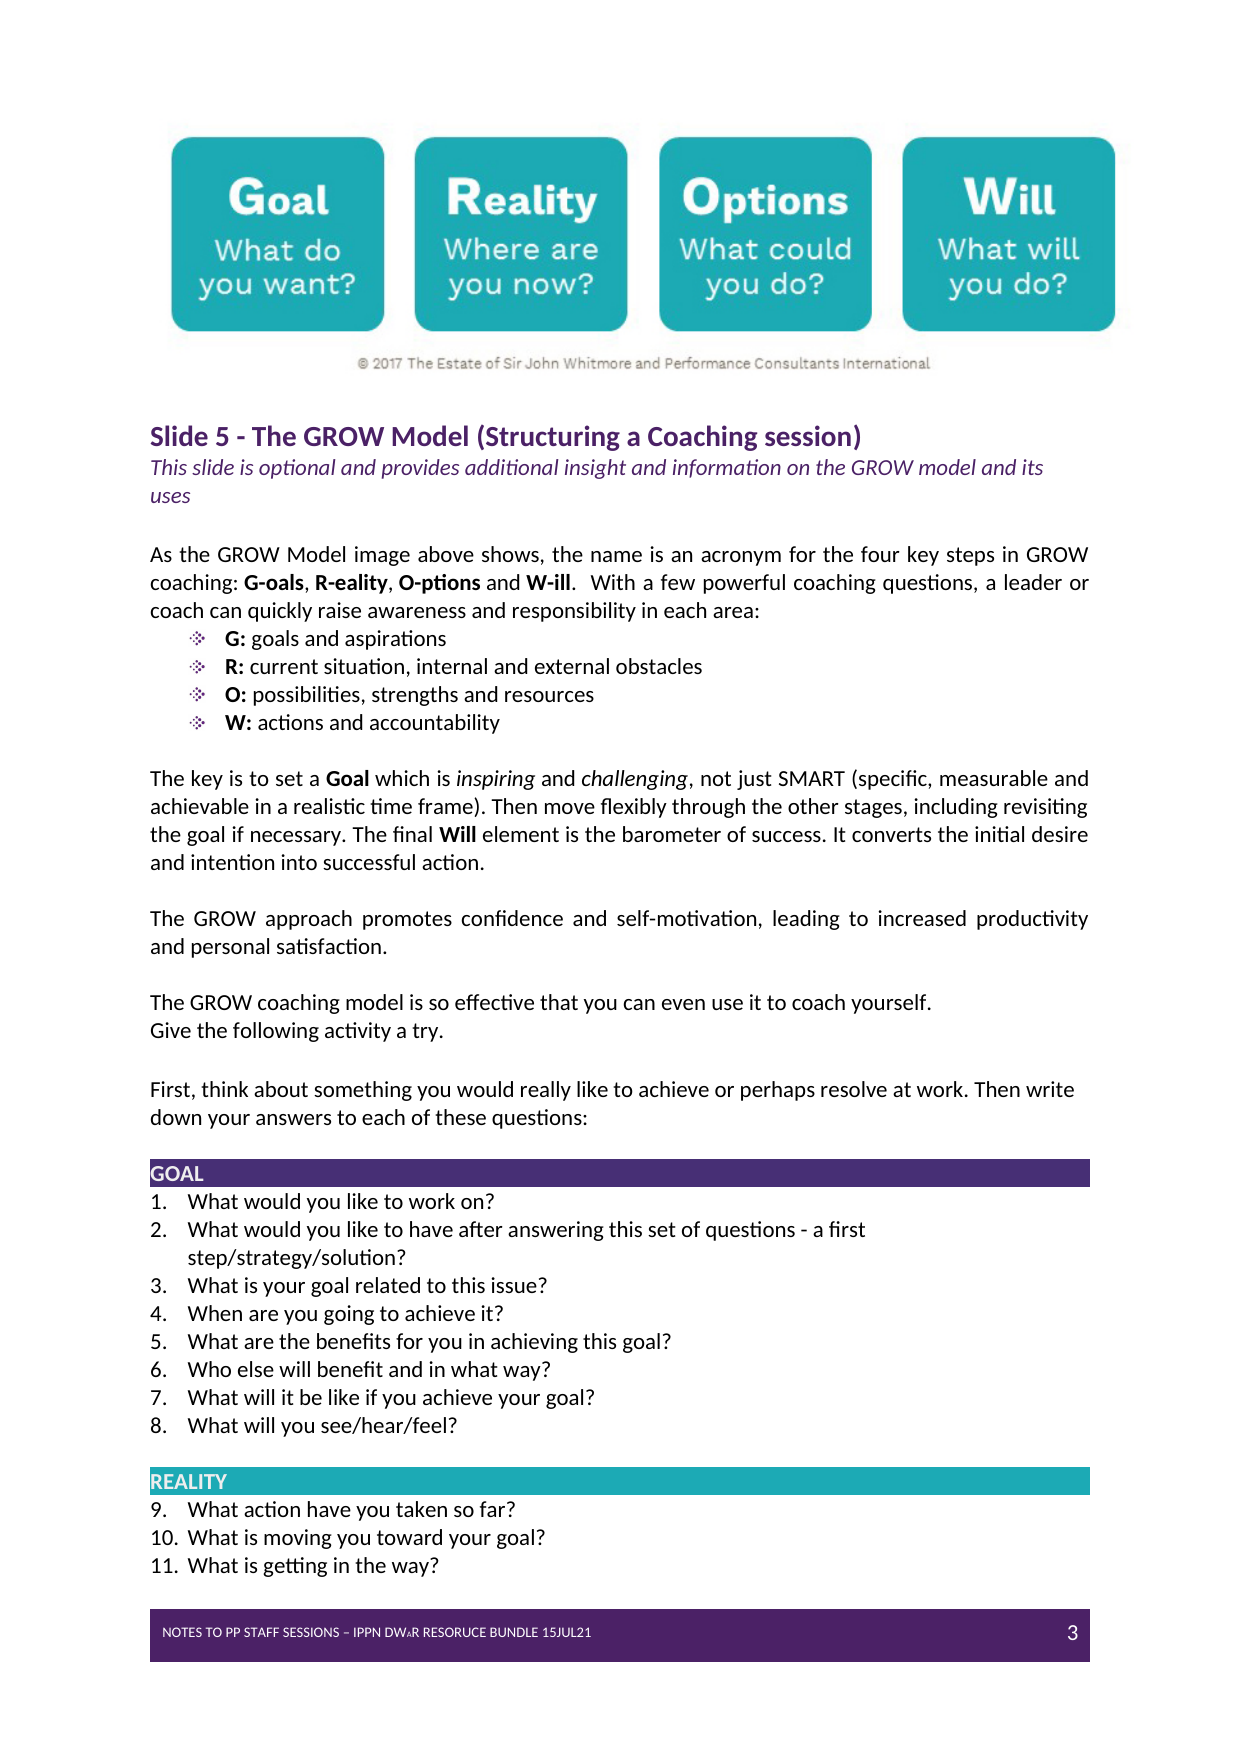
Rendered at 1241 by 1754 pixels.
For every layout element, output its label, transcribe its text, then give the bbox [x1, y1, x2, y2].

text The key is to set a Goal which is inspiring and challenging, not just SMART (specific, measurable and achievable in a realistic time frame). Then move flexibly through the other stages, including revisiting the goal if necessary. The final Will element is the barometer of success. It converts the initial desire and intention into successful action. [150, 764, 1090, 876]
text The GROW coaching model is so effective that you can even use it to coach yourself. [150, 988, 1090, 1016]
list What is moving you toward your goal? [150, 1523, 1090, 1551]
text This slide is optional and provides additional insight and information on the GROW model and its uses [150, 453, 1090, 509]
list What is your goal related to this issue? [150, 1271, 1090, 1299]
subtitle Slide 5 - The GROW Model (Structuring a Coaching session) [150, 418, 1090, 453]
list What is getting in the way? [150, 1551, 1090, 1579]
list What are the benefits for you in achieving this goal? [150, 1327, 1090, 1355]
picture [188, 658, 206, 675]
list What would you like to work on? [150, 1187, 1090, 1215]
picture [188, 714, 206, 731]
list G: goals and aspirations [187, 624, 1090, 652]
list What action have you taken so far? [150, 1495, 1090, 1523]
list When are you going to achieve it? [150, 1299, 1090, 1327]
list What will you see/hear/feel? [150, 1411, 1090, 1439]
picture [150, 118, 1137, 388]
text GOAL [150, 1159, 1090, 1187]
list R: current situation, internal and external obstacles [187, 652, 1090, 680]
picture [188, 629, 206, 647]
list Who else will benefit and in what way? [150, 1355, 1090, 1383]
list O: possibilities, strengths and resources [187, 680, 1090, 708]
text As the GROW Model image above shows, the name is an acronym for the four key steps in GROW coaching: G-oals, R-eality, O-ptions and W-ill. With a few powerful coaching questions, a leader or coach can quickly raise awareness and responsibility in each area: [150, 540, 1090, 624]
text The GROW approach promotes confidence and self-motivation, leading to increased productivity and personal satisfaction. [150, 904, 1090, 960]
picture [188, 685, 206, 703]
text Give the following activity a try. [150, 1016, 1090, 1044]
list W: actions and accountability [187, 708, 1090, 736]
list What would you like to have after answering this set of questions - a first step/strategy/solution? [150, 1215, 1090, 1271]
text First, think about something you would really like to achieve or perhaps resolve at work. Then write down your answers to each of these questions: [150, 1075, 1090, 1131]
text REALITY [150, 1467, 1090, 1495]
list What will it be like if you achieve your goal? [150, 1383, 1090, 1411]
